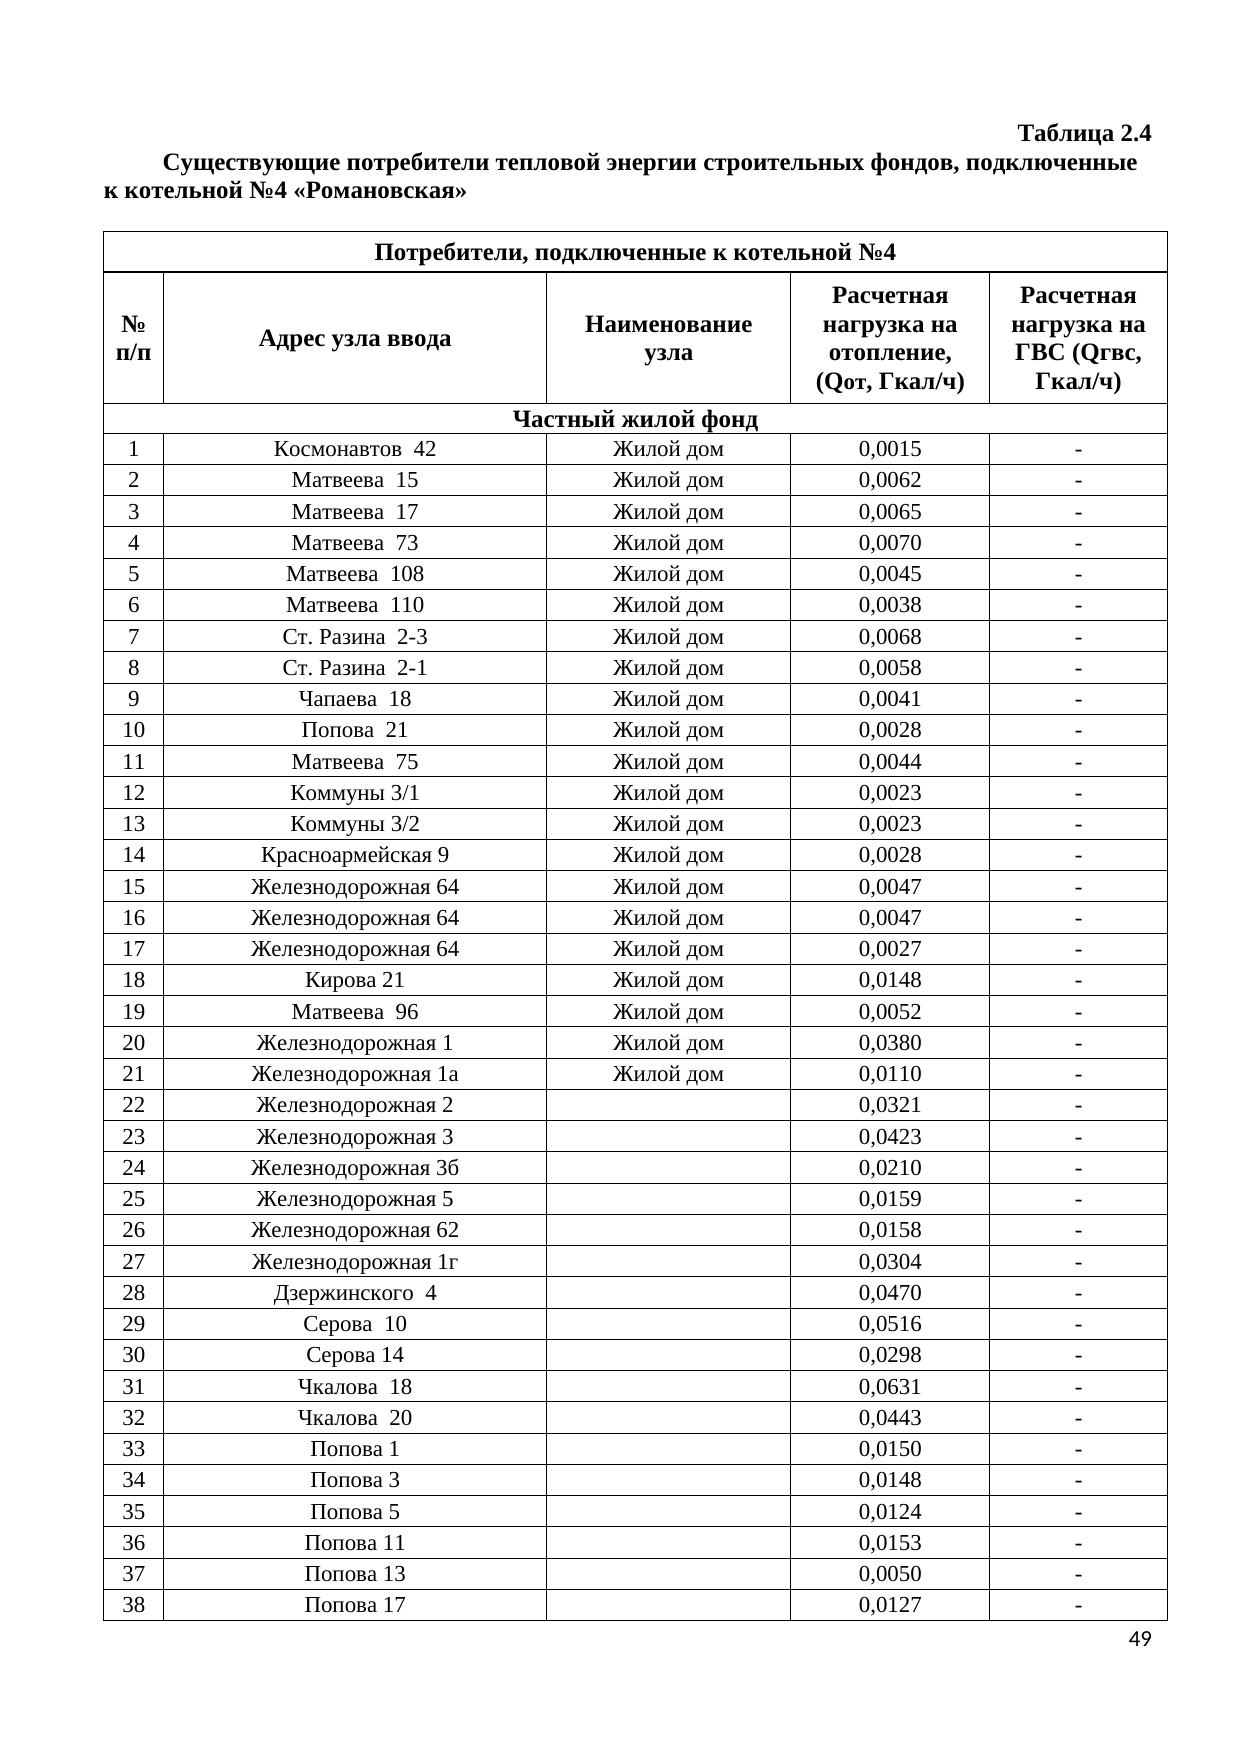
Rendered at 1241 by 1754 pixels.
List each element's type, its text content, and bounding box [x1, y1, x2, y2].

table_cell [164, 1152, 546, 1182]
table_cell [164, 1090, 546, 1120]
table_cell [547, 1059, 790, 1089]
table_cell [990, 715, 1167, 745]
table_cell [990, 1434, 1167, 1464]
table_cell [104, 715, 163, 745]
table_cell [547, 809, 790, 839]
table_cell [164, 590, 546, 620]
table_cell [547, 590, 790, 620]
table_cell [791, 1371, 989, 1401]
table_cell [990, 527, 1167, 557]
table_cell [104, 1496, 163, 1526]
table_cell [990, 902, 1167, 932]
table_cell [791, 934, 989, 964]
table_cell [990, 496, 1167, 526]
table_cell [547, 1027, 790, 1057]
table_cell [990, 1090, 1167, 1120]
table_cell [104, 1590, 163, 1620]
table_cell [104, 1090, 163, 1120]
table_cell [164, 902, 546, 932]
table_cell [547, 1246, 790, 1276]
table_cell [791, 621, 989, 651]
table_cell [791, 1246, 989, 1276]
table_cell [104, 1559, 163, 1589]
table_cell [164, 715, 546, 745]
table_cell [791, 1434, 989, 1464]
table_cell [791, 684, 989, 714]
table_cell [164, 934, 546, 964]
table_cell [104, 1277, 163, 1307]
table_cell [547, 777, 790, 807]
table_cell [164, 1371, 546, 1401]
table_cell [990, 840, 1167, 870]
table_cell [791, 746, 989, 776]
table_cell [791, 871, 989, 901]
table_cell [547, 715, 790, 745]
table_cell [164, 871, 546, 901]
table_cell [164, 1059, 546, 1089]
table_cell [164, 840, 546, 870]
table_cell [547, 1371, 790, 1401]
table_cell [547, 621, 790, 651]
text Таблица 2.4 [103, 118, 1152, 147]
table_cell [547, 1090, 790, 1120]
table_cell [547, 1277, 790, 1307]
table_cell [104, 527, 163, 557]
text Существующие потребители тепловой энергии строительных фондов, подключенные к котельной №4 «Романовская» [103, 147, 1152, 204]
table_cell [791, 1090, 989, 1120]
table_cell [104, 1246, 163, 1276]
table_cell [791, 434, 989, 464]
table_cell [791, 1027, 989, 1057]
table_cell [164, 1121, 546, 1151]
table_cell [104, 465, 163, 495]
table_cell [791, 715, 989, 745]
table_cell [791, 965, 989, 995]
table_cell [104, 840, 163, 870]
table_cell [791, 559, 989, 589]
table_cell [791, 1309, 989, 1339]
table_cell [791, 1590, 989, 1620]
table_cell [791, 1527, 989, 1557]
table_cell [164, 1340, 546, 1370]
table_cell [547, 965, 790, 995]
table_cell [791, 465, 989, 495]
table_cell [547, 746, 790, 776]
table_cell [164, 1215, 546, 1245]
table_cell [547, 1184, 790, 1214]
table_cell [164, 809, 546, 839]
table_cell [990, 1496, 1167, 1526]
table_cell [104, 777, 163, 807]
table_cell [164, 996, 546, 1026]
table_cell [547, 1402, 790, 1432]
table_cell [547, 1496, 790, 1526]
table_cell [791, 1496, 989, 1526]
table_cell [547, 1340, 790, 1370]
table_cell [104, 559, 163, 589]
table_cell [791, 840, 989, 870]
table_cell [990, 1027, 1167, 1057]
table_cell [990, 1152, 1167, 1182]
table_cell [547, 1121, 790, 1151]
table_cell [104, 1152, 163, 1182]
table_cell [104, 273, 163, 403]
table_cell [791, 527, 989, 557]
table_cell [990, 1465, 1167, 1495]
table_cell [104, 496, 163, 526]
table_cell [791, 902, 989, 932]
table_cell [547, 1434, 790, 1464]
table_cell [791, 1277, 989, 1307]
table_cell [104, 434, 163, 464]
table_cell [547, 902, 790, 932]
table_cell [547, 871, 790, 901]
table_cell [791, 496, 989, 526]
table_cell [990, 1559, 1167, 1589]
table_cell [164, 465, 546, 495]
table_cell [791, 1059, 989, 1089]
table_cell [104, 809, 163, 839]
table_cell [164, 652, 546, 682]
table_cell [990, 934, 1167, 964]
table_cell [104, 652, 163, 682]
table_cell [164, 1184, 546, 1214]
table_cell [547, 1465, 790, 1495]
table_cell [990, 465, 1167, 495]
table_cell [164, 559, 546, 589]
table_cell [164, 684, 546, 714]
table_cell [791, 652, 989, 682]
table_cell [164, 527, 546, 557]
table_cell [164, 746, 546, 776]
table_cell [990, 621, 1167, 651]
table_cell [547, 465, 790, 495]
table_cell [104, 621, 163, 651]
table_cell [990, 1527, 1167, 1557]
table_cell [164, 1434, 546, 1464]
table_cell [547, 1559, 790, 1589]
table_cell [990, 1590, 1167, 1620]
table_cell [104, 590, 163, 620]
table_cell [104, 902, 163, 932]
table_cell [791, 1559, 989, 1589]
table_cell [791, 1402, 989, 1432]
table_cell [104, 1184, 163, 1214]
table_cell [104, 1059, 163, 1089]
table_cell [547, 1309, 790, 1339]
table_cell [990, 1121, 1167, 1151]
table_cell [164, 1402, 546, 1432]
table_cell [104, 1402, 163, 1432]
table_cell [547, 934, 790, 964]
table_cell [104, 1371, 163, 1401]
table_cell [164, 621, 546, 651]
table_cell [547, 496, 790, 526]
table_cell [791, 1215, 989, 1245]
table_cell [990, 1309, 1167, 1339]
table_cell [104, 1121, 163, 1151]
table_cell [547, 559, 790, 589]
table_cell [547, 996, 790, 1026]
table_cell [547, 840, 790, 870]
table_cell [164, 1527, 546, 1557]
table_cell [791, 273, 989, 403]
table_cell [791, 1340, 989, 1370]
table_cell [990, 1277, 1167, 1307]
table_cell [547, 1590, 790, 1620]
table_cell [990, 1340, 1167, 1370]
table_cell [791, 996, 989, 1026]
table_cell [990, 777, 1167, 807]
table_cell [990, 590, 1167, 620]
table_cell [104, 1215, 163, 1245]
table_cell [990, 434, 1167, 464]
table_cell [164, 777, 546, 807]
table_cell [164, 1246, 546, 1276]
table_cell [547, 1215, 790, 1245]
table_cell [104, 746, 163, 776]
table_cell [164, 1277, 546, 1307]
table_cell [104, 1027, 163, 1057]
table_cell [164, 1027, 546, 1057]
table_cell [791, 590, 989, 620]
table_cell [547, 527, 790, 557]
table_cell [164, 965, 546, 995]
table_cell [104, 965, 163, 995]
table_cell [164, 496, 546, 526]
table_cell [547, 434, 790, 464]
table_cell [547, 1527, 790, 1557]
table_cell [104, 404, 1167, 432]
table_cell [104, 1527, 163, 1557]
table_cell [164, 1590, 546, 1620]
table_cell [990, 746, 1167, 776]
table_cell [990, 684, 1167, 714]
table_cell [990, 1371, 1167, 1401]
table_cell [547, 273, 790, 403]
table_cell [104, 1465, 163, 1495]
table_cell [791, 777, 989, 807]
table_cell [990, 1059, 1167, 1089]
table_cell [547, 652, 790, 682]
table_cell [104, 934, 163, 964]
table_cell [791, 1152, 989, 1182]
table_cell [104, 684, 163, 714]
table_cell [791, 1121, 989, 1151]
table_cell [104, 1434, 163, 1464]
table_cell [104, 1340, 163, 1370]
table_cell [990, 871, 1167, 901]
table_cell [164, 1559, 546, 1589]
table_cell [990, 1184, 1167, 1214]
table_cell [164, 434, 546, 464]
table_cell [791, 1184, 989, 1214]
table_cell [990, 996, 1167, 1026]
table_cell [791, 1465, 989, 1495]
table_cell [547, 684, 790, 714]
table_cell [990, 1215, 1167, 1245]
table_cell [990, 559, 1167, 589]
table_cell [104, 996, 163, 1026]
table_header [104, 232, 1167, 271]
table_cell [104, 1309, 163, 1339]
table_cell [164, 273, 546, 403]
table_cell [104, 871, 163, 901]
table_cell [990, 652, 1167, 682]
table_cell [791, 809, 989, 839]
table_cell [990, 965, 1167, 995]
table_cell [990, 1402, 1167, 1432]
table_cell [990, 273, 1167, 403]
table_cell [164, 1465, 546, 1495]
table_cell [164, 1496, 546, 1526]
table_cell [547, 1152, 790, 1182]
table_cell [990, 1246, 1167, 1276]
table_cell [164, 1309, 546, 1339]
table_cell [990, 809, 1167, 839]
